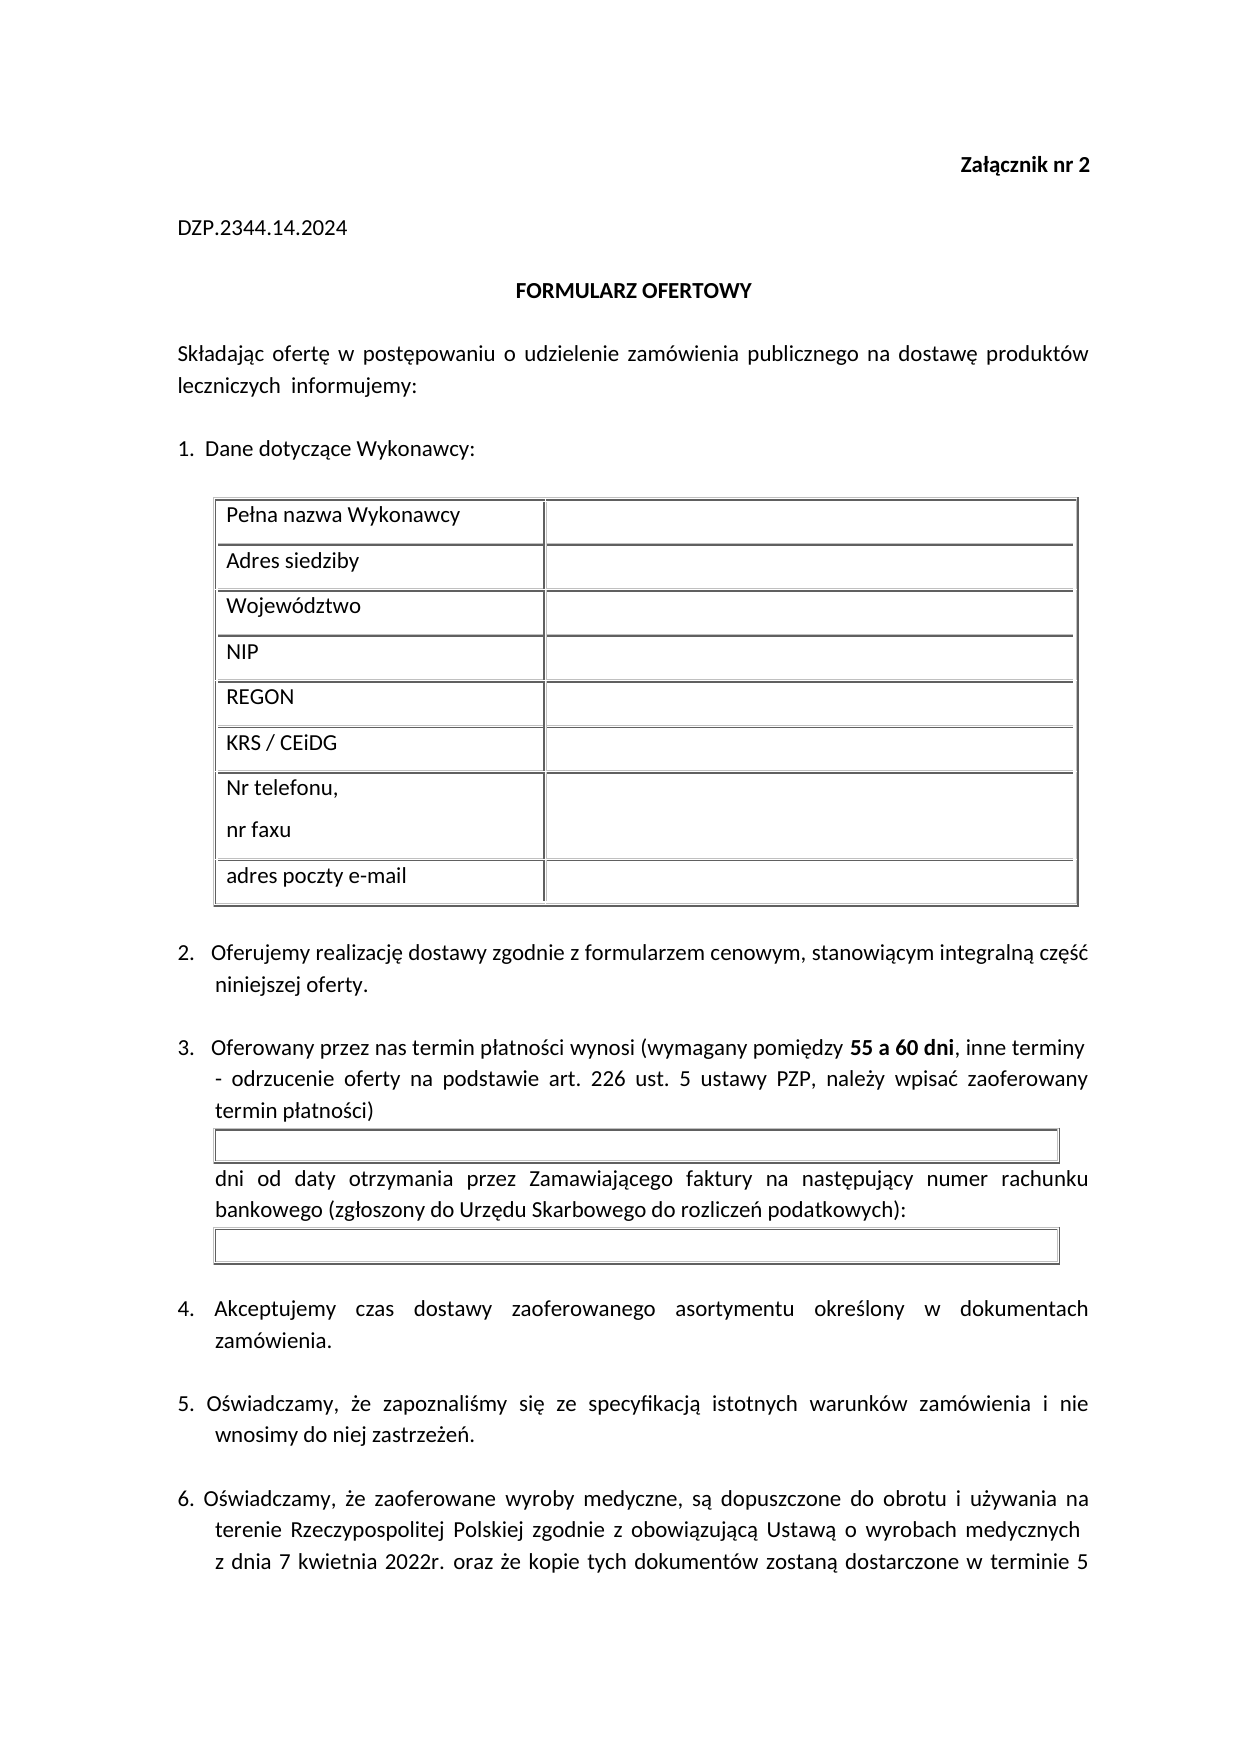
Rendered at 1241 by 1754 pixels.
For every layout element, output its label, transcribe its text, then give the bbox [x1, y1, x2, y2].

text 4. Akceptujemy czas dostawy zaoferowanego asortymentu określony w dokumentach zamówienia. [177, 1294, 1090, 1354]
table_cell [545, 858, 1076, 903]
text 2. Oferujemy realizację dostawy zgodnie z formularzem cenowym, stanowiącym integralną część niniejszej oferty. [177, 938, 1090, 998]
text 5. Oświadczamy, że zapoznaliśmy się ze specyfikacją istotnych warunków zamówienia i nie wnosimy do niej zastrzeżeń. [177, 1389, 1090, 1448]
table_header [216, 1131, 1057, 1160]
text DZP.2344.14.2024 [177, 213, 1090, 241]
table_header [216, 1230, 1057, 1261]
table_cell [545, 588, 1077, 634]
table_cell Adres siedziby [216, 543, 543, 588]
table_cell Województwo [215, 588, 545, 634]
text 1. Dane dotyczące Wykonawcy: [177, 434, 1090, 462]
table_cell adres poczty e-mail [216, 858, 545, 903]
text Składając ofertę w postępowaniu o udzielenie zamówienia publicznego na dostawę produktów leczniczych informujemy: [177, 339, 1090, 399]
table_cell NIP [216, 634, 543, 679]
table_cell REGON [215, 679, 545, 725]
table_cell Nr telefonu, nr faxu [215, 770, 545, 858]
table_cell [547, 634, 1076, 679]
table_cell KRS / CEiDG [216, 725, 543, 770]
table_cell [547, 725, 1076, 770]
table_header Pełna nazwa Wykonawcy [216, 501, 545, 543]
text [177, 1484, 1090, 1575]
text dni od daty otrzymania przez Zamawiającego faktury na następujący numer rachunku bankowego (zgłoszony do Urzędu Skarbowego do rozliczeń podatkowych): [215, 1164, 1090, 1223]
table_cell [545, 770, 1077, 858]
text Załącznik nr 2 [177, 150, 1090, 178]
text FORMULARZ OFERTOWY [177, 276, 1090, 304]
table_cell [545, 679, 1077, 725]
table_cell [547, 543, 1076, 588]
table_header [545, 500, 1076, 543]
text 3. Oferowany przez nas termin płatności wynosi (wymagany pomiędzy 60 dni, inne terminy - odrzucenie oferty na podstawie art. 226 ust. 5 ustawy PZP, należy wpisać zaoferowany termin płatności) [177, 1033, 1090, 1124]
